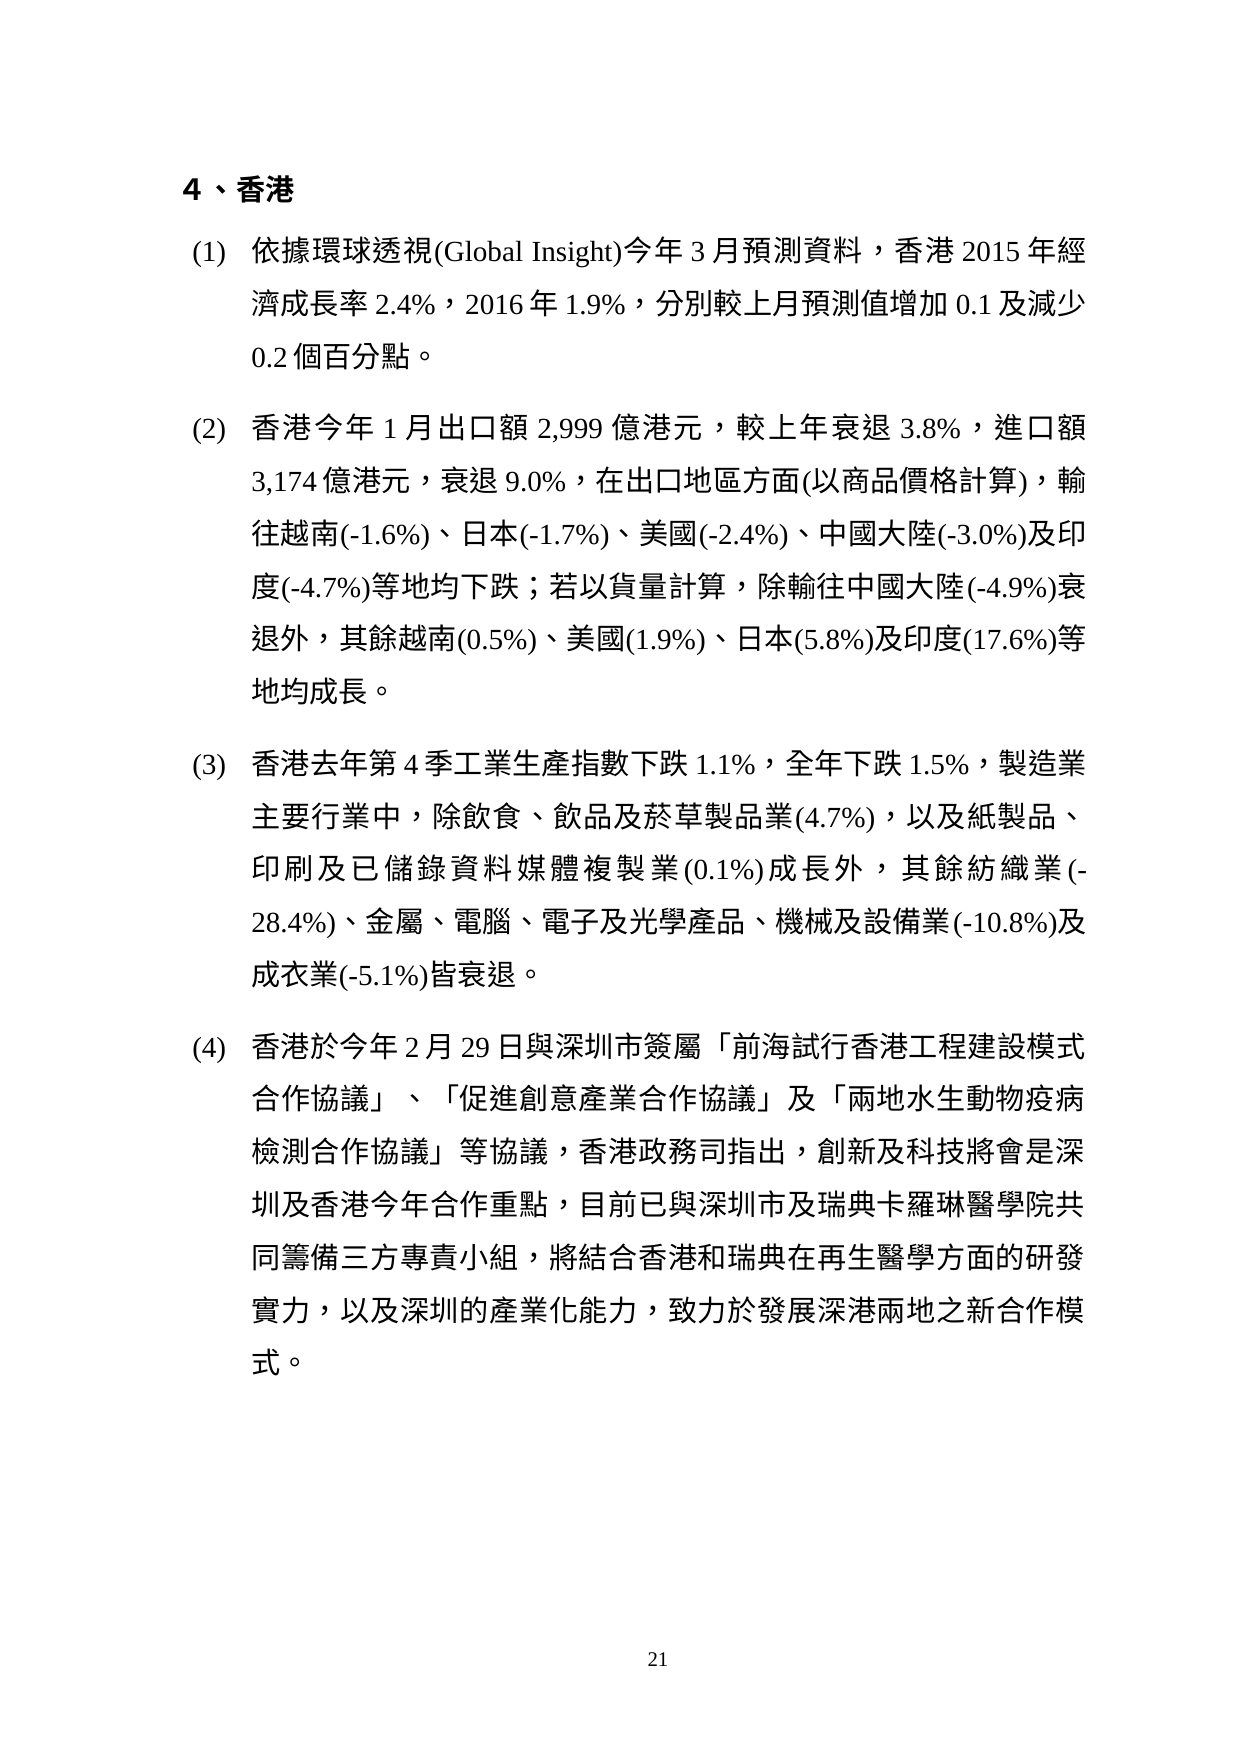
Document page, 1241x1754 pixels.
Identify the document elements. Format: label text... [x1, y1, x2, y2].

list 香港去年第4季工業生產指數下跌1.1%，全年下跌1.5%，製造業主要行業中，除飲食、飲品及菸草製品業(4.7%)，以及紙製品、印刷及已儲錄資料媒體複製業(0.1%)成長外，其餘紡織業(-28.4%)、金屬、電腦、電子及光學產品、機械及設備業(-10.8%)及成衣業(-5.1%)皆衰退。 [192, 740, 1087, 994]
list 香港今年1月出口額2,999億港元，較上年衰退3.8%，進口額3,174億港元，衰退9.0%，在出口地區方面(以商品價格計算)，輸往越南(-1.6%)、日本(-1.7%)、美國(-2.4%)、中國大陸(-3.0%)及印度(-4.7%)等地均下跌；若以貨量計算，除輸往中國大陸(-4.9%)衰退外，其餘越南(0.5%)、美國(1.9%)、日本(5.8%)及印度(17.6%)等地均成長。 [192, 405, 1087, 711]
list 香港 [177, 166, 1063, 209]
list 依據環球透視(Global Insight)今年3月預測資料，香港2015年經濟成長率2.4%，2016年1.9%，分別較上月預測值增加0.1及減少0.2個百分點。 [192, 227, 1087, 375]
list 香港於今年2月29日與深圳市簽屬「前海試行香港工程建設模式合作協議」、「促進創意產業合作協議」及「兩地水生動物疫病檢測合作協議」等協議，香港政務司指出，創新及科技將會是深圳及香港今年合作重點，目前已與深圳市及瑞典卡羅琳醫學院共同籌備三方專責小組，將結合香港和瑞典在再生醫學方面的研發實力，以及深圳的產業化能力，致力於發展深港兩地之新合作模式。 [192, 1023, 1087, 1382]
